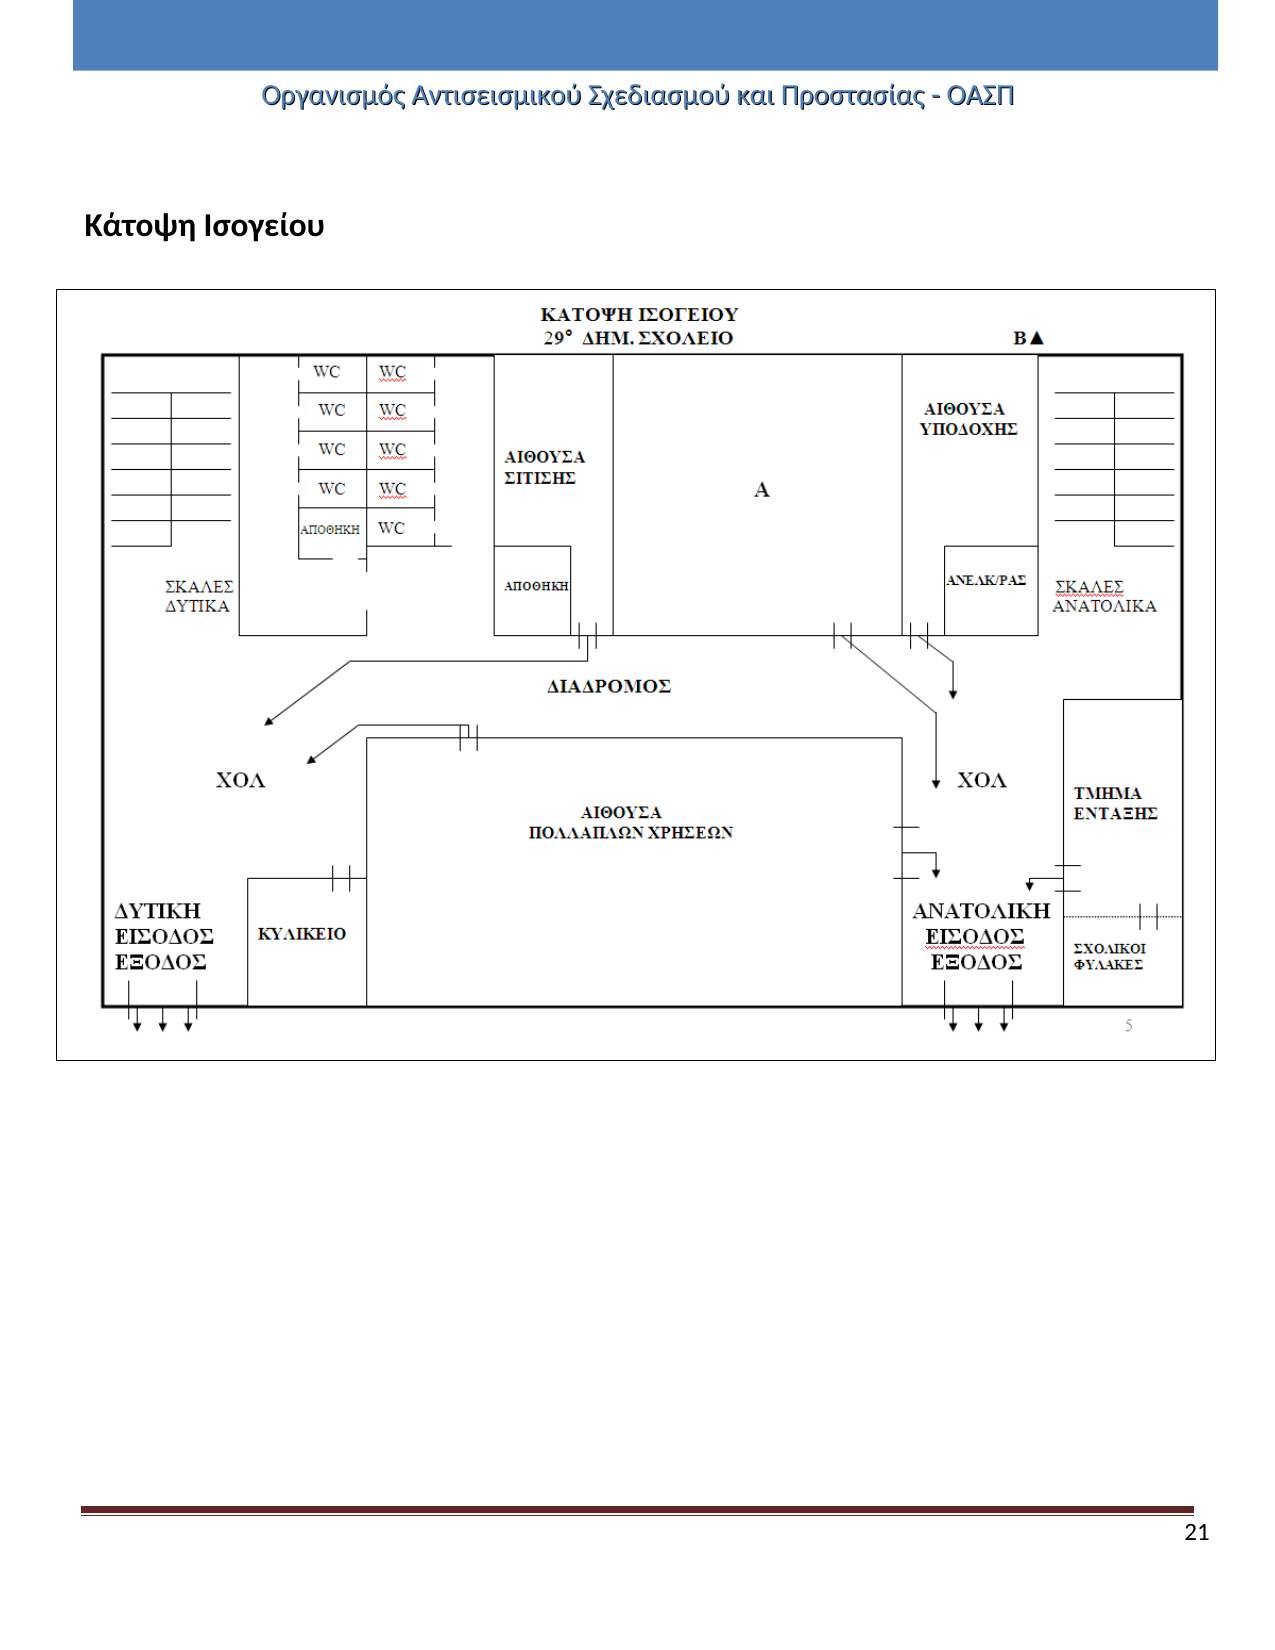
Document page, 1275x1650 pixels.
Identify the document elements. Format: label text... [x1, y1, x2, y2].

picture [57, 290, 1215, 1060]
text Κάτοψη Ισογείου [84, 204, 1262, 245]
